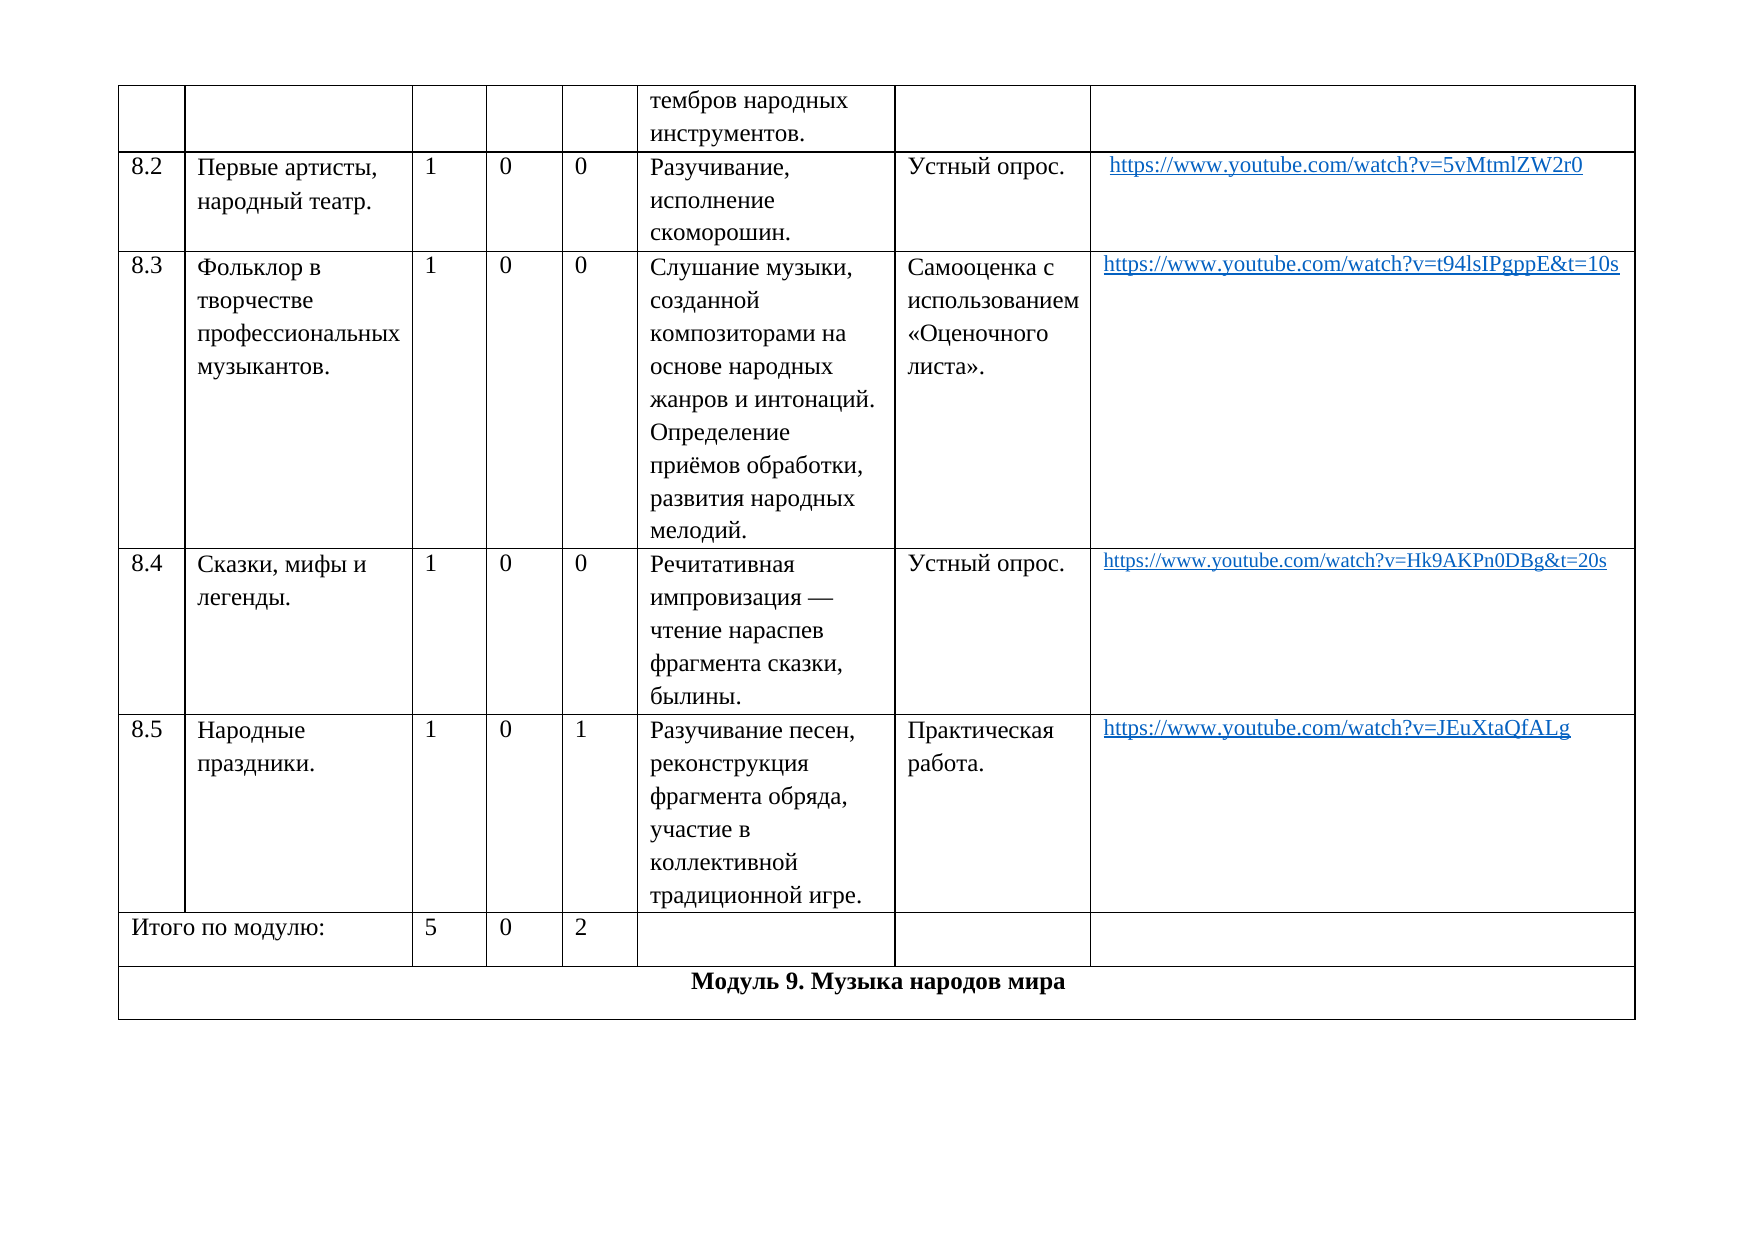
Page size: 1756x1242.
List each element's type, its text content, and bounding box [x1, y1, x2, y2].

table_cell Речитативная импровизация — чтение нараспев фрагмента сказки, былины. [638, 549, 894, 714]
table_cell Слушание музыки, созданной композиторами на основе народных жанров и интонаций. Определение приёмов обработки, развития народных мелодий. [638, 252, 894, 548]
table_cell Сказки, мифы и легенды. [186, 549, 412, 714]
table_cell 8.4 [119, 549, 184, 714]
table_cell [896, 913, 1090, 966]
table_cell Устный опрос. [896, 153, 1090, 251]
table_cell https://www.youtube.com/watch?v=t94lsIPgppE&t=10s [1091, 252, 1634, 548]
table_cell Практическая работа. [896, 715, 1090, 912]
table_cell 8.3 [119, 252, 184, 548]
table_cell Разучивание песен, реконструкция фрагмента обряда, участие в коллективной традиционной игре. [638, 715, 894, 912]
table_header [119, 86, 184, 151]
table_cell https://www.youtube.com/watch?v=5vMtmlZW2r0 [1091, 153, 1634, 251]
table_cell https://www.youtube.com/watch?v=Hk9AKPn0DBg&t=20s [1091, 549, 1634, 714]
table_cell 0 [487, 252, 562, 548]
table_cell Самооценка с использованием «Оценочного листа». [896, 252, 1090, 548]
table_cell 1 [563, 715, 637, 912]
table_cell 0 [563, 549, 637, 714]
table_cell 1 [413, 715, 486, 912]
table_cell Разучивание, исполнение скоморошин. [638, 153, 894, 251]
table_header тембров народных инструментов. [638, 86, 894, 151]
table_header [563, 86, 637, 151]
table_header [896, 86, 1090, 151]
table_cell 0 [487, 913, 562, 966]
table_header [487, 86, 562, 151]
table_cell Итого по модулю: [119, 913, 412, 966]
table_header [1091, 86, 1634, 151]
table_cell 0 [487, 153, 562, 251]
table_cell Первые артисты, народный театр. [186, 153, 412, 251]
table_cell 2 [563, 913, 637, 966]
table_cell https://www.youtube.com/watch?v=JEuXtaQfALg [1091, 715, 1634, 912]
table_cell 0 [563, 153, 637, 251]
table_cell 0 [487, 715, 562, 912]
table_cell Модуль 9. Музыка народов мира [119, 967, 1634, 1019]
table_cell Фольклор в творчестве профессиональных музыкантов. [186, 252, 412, 548]
table_cell 0 [563, 252, 637, 548]
table_header [413, 86, 486, 151]
table_cell 0 [487, 549, 562, 714]
table_cell 1 [413, 153, 486, 251]
table_cell [1091, 913, 1634, 966]
table_cell 1 [413, 549, 486, 714]
table_cell 8.2 [119, 153, 184, 251]
table_cell Народные праздники. [186, 715, 412, 912]
table_cell Устный опрос. [896, 549, 1090, 714]
table_cell [638, 913, 894, 966]
table_cell 8.5 [119, 715, 184, 912]
table_header [186, 86, 412, 151]
table_cell 5 [413, 913, 486, 966]
table_cell 1 [413, 252, 486, 548]
